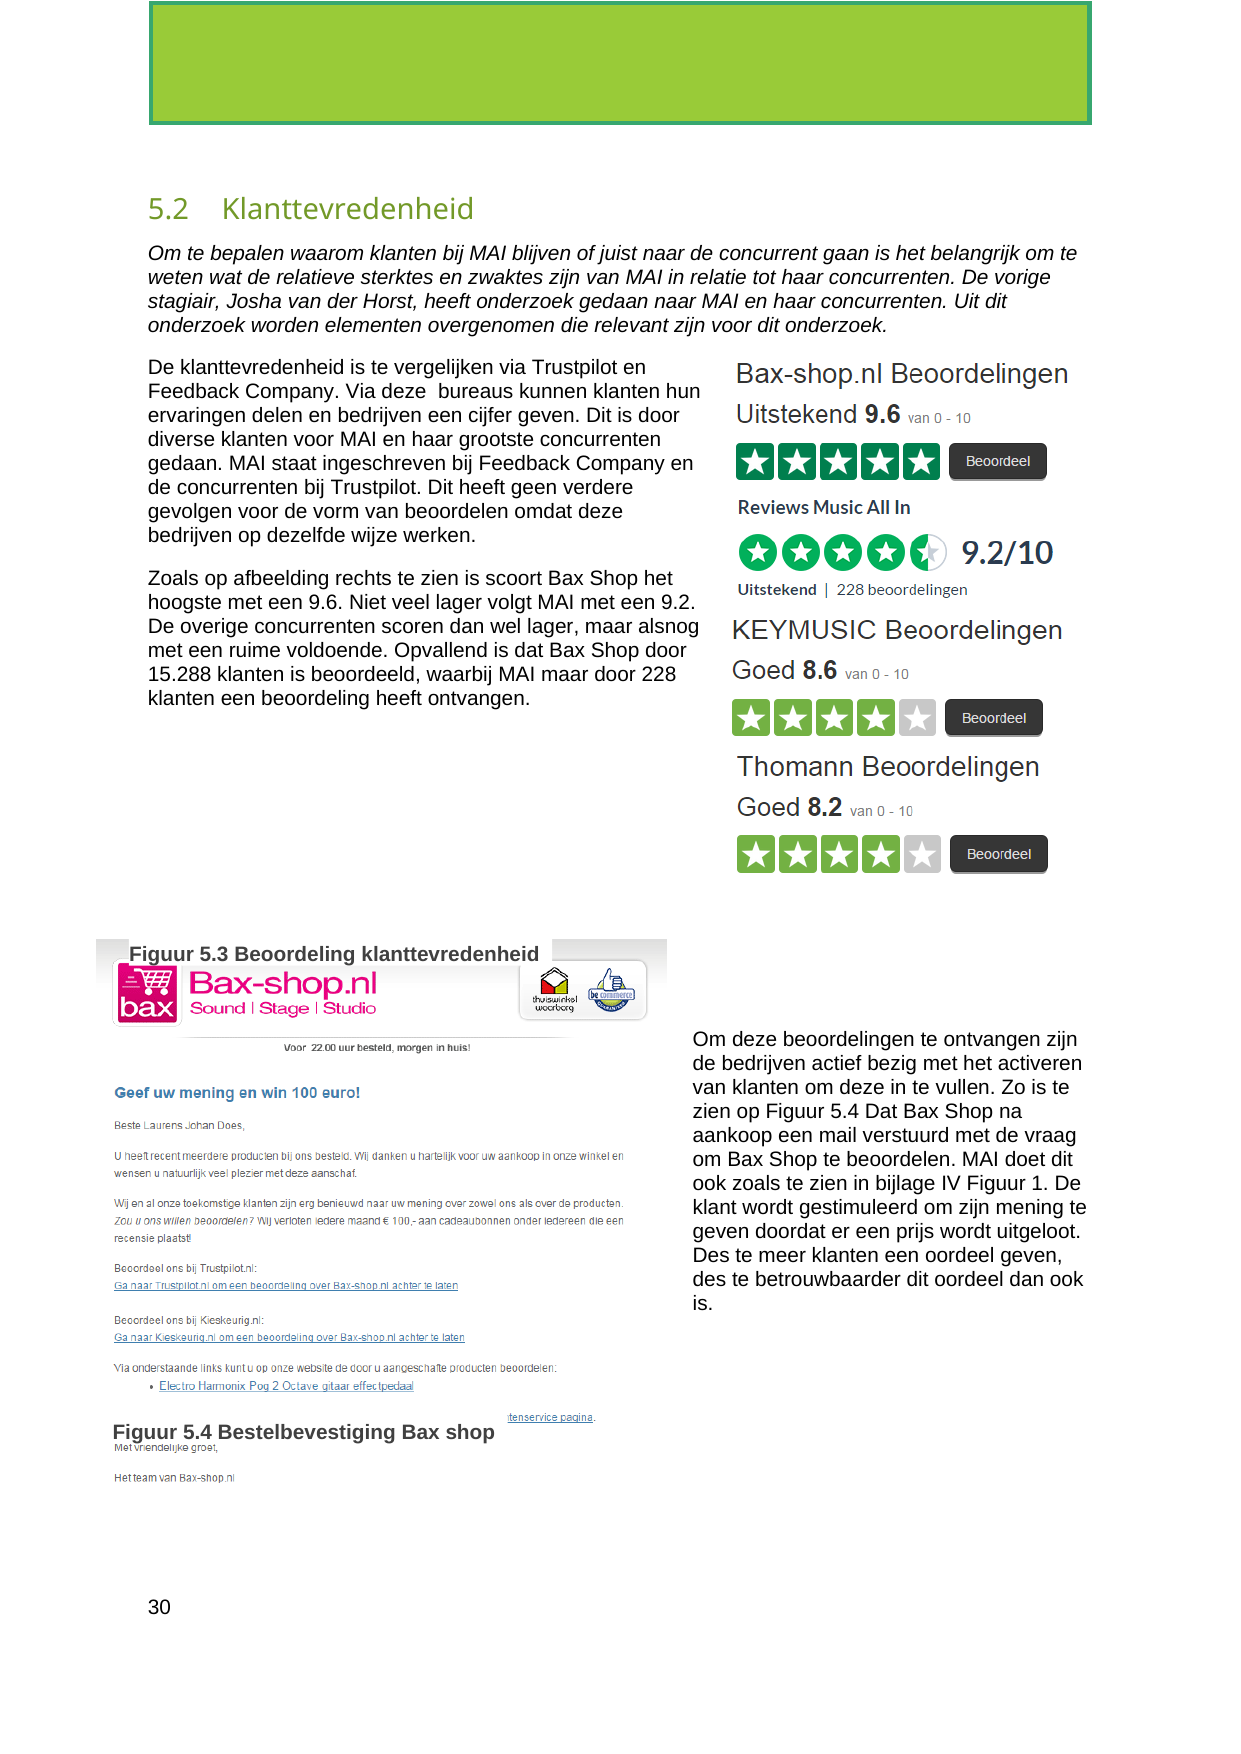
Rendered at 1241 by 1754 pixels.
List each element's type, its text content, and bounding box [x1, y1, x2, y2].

text Om deze beoordelingen te ontvangen zijn de bedrijven actief bezig met het activeren van klanten om deze in te vullen. Zo is te zien op Figuur 5.4 Dat Bax Shop na aankoop een mail verstuurd met de vraag om Bax Shop te beoordelen. MAI doet dit ook zoals te zien in bijlage IV Figuur 1. De klant wordt gestimuleerd om zijn mening te geven doordat er een prijs wordt uitgeloot. Des te meer klanten een oordeel geven, des te betrouwbaarder dit oordeel dan ook is. [674, 1027, 1093, 1314]
text Zoals op afbeelding rechts te zien is scoort Bax Shop het hoogste met een 9.6. Niet veel lager volgt MAI met een 9.2. De overige concurrenten scoren dan wel lager, maar alsnog met een ruime voldoende. Opvallend is dat Bax Shop door 15.288 klanten is beoordeeld, waarbij MAI maar door 228 klanten een beoordeling heeft ontvangen. [148, 566, 731, 709]
picture [87, 929, 674, 1494]
text De klanttevredenheid is te vergelijken via Trustpilot en Feedback Company. Via deze bureaus kunnen klanten hun ervaringen delen en bedrijven een cijfer geven. Dit is door diverse klanten voor MAI en haar grootste concurrenten gedaan. MAI staat ingeschreven bij Feedback Company en de concurrenten bij Trustpilot. Dit heeft geen verdere gevolgen voor de vorm van beoordelen omdat deze bedrijven op dezelfde wijze werken. [148, 355, 1093, 547]
picture [731, 356, 1092, 914]
subtitle 5.2 Klanttevredenheid [148, 188, 1093, 228]
text Om te bepalen waarom klanten bij MAI blijven of juist naar de concurrent gaan is het belangrijk om te weten wat de relatieve sterktes en zwaktes zijn van MAI in relatie tot haar concurrenten. De vorige stagiair, Josha van der Horst, heeft onderzoek gedaan naar MAI en haar concurrenten. Uit dit onderzoek worden elementen overgenomen die relevant zijn voor dit onderzoek. [148, 241, 1093, 336]
